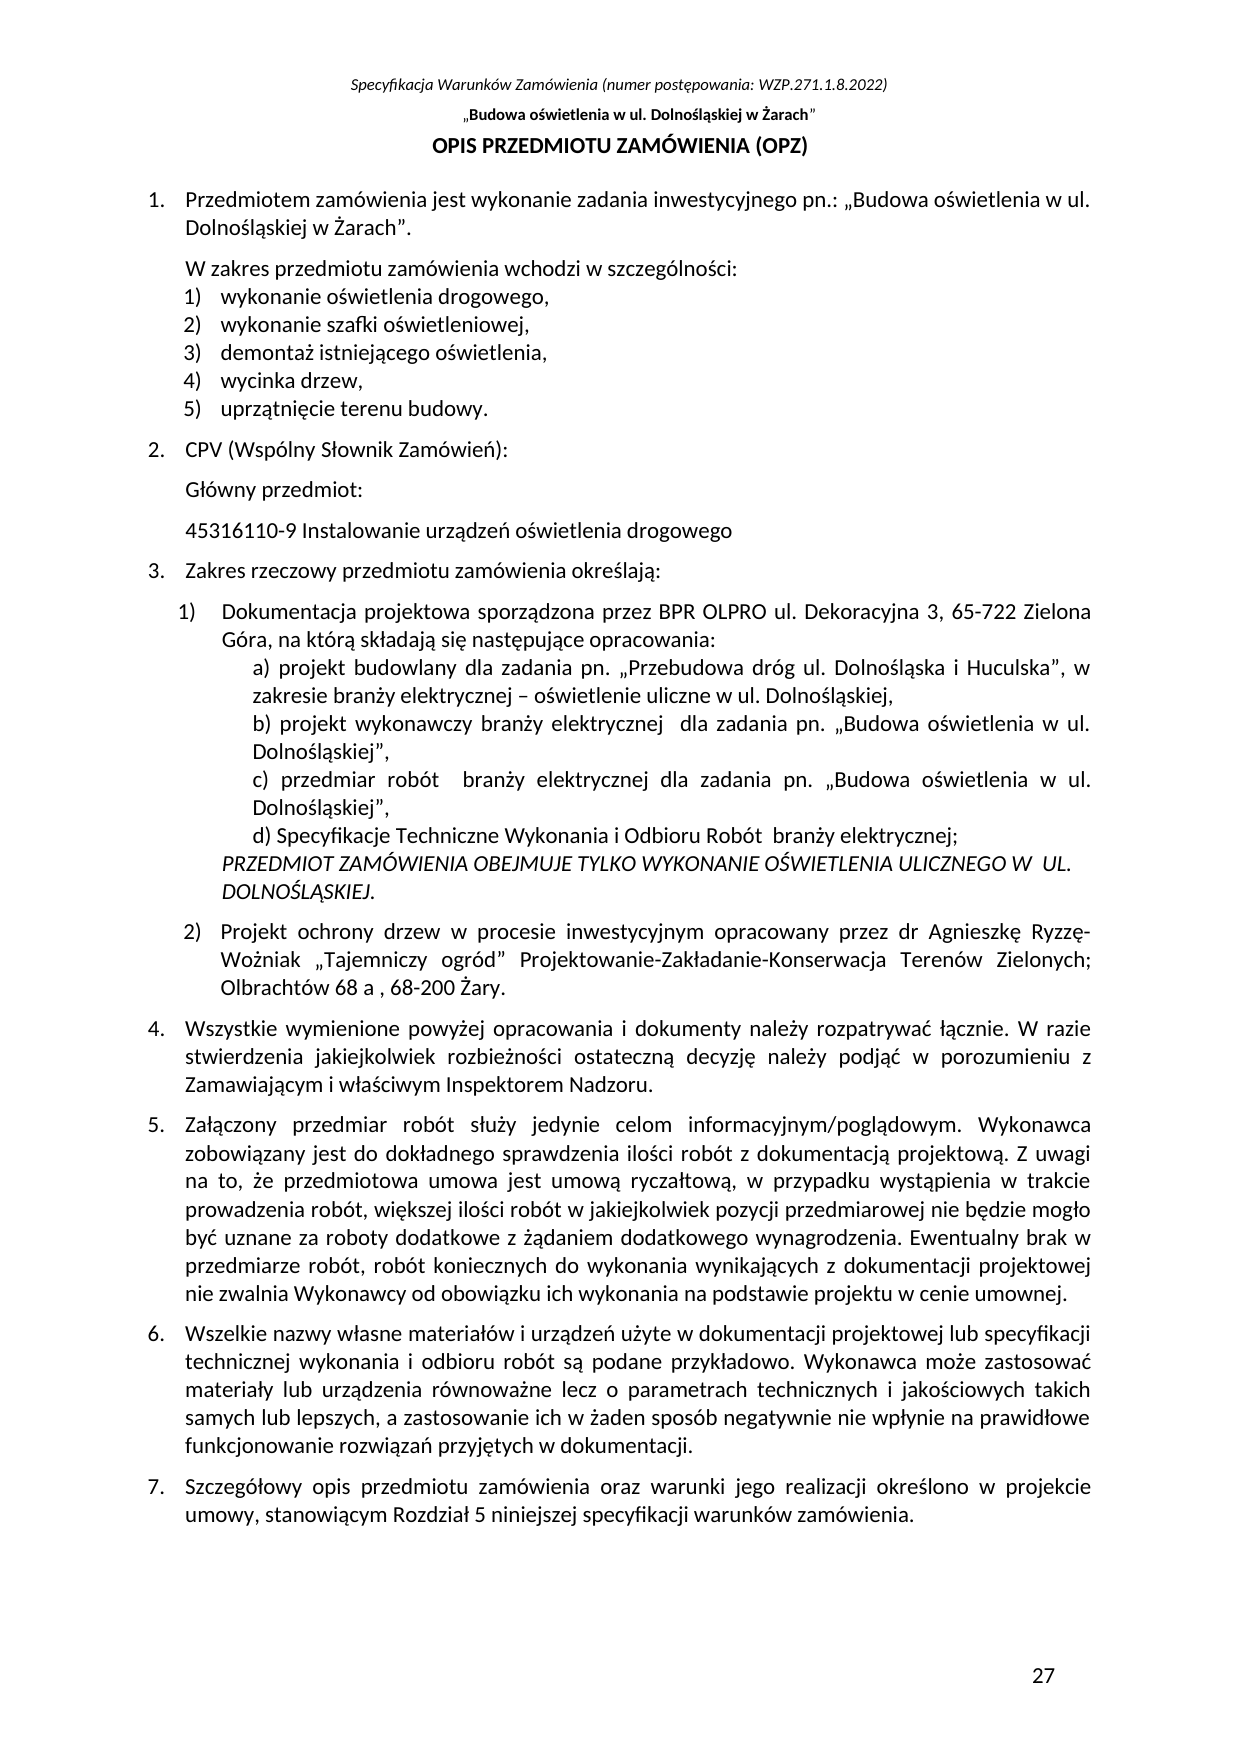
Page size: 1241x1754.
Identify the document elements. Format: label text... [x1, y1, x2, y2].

list Szczegółowy opis przedmiotu zamówienia oraz warunki jego realizacji określono w projekcie umowy, stanowiącym Rozdział 5 niniejszej specyfikacji warunków zamówienia. [147, 1472, 1092, 1528]
list Wszelkie nazwy własne materiałów i urządzeń użyte w dokumentacji projektowej lub specyfikacji technicznej wykonania i odbioru robót są podane przykładowo. Wykonawca może zastosować materiały lub urządzenia równoważne lecz o parametrach technicznych i jakościowych takich samych lub lepszych, a zastosowanie ich w żaden sposób negatywnie nie wpłynie na prawidłowe funkcjonowanie rozwiązań przyjętych w dokumentacji. [147, 1319, 1092, 1459]
list Wszystkie wymienione powyżej opracowania i dokumenty należy rozpatrywać łącznie. W razie stwierdzenia jakiejkolwiek rozbieżności ostateczną decyzję należy podjąć w porozumieniu z Zamawiającym i właściwym Inspektorem Nadzoru. [148, 1014, 1092, 1098]
list demontaż istniejącego oświetlenia, [183, 338, 1092, 366]
text PRZEDMIOT ZAMÓWIENIA OBEJMUJE TYLKO WYKONANIE OŚWIETLENIA ULICZNEGO W UL. DOLNOŚLĄSKIEJ. [222, 849, 1092, 905]
title OPIS PRZEDMIOTU ZAMÓWIENIA (OPZ) [148, 131, 1092, 159]
list wykonanie szafki oświetleniowej, [183, 310, 1092, 338]
text c) przedmiar robót branży elektrycznej dla zadania pn. „Budowa oświetlenia w ul. Dolnośląskiej”, [252, 765, 1092, 821]
list Zakres rzeczowy przedmiotu zamówienia określają: [148, 556, 1092, 584]
text Główny przedmiot: [185, 475, 1092, 503]
list CPV (Wspólny Słownik Zamówień): [148, 435, 1092, 463]
text a) projekt budowlany dla zadania pn. „Przebudowa dróg ul. Dolnośląska i Huculska”, w zakresie branży elektrycznej – oświetlenie uliczne w ul. Dolnośląskiej, [252, 653, 1092, 709]
list wykonanie oświetlenia drogowego, [183, 282, 1092, 310]
text d) Specyfikacje Techniczne Wykonania i Odbioru Robót branży elektrycznej; [252, 821, 1092, 849]
list Projekt ochrony drzew w procesie inwestycyjnym opracowany przez dr Agnieszkę Ryzzę-Wożniak „Tajemniczy ogród” Projektowanie-Zakładanie-Konserwacja Terenów Zielonych; Olbrachtów 68 a , 68-200 Żary. [183, 917, 1092, 1002]
list Załączony przedmiar robót służy jedynie celom informacyjnym/poglądowym. Wykonawca zobowiązany jest do dokładnego sprawdzenia ilości robót z dokumentacją projektową. Z uwagi na to, że przedmiotowa umowa jest umową ryczałtową, w przypadku wystąpienia w trakcie prowadzenia robót, większej ilości robót w jakiejkolwiek pozycji przedmiarowej nie będzie mogło być uznane za roboty dodatkowe z żądaniem dodatkowego wynagrodzenia. Ewentualny brak w przedmiarze robót, robót koniecznych do wykonania wynikających z dokumentacji projektowej nie zwalnia Wykonawcy od obowiązku ich wykonania na podstawie projektu w cenie umownej. [147, 1111, 1092, 1307]
list Przedmiotem zamówienia jest wykonanie zadania inwestycyjnego pn.: „Budowa oświetlenia w ul. Dolnośląskiej w Żarach”. [148, 186, 1092, 242]
text 45316110-9 Instalowanie urządzeń oświetlenia drogowego [185, 516, 1092, 544]
list uprzątnięcie terenu budowy. [183, 394, 1092, 422]
text b) projekt wykonawczy branży elektrycznej dla zadania pn. „Budowa oświetlenia w ul. Dolnośląskiej”, [252, 709, 1092, 765]
list wycinka drzew, [183, 366, 1092, 394]
list Dokumentacja projektowa sporządzona przez BPR OLPRO ul. Dekoracyjna 3, 65-722 Zielona Góra, na którą składają się następujące opracowania: [177, 597, 1092, 653]
text W zakres przedmiotu zamówienia wchodzi w szczególności: [185, 254, 1092, 282]
